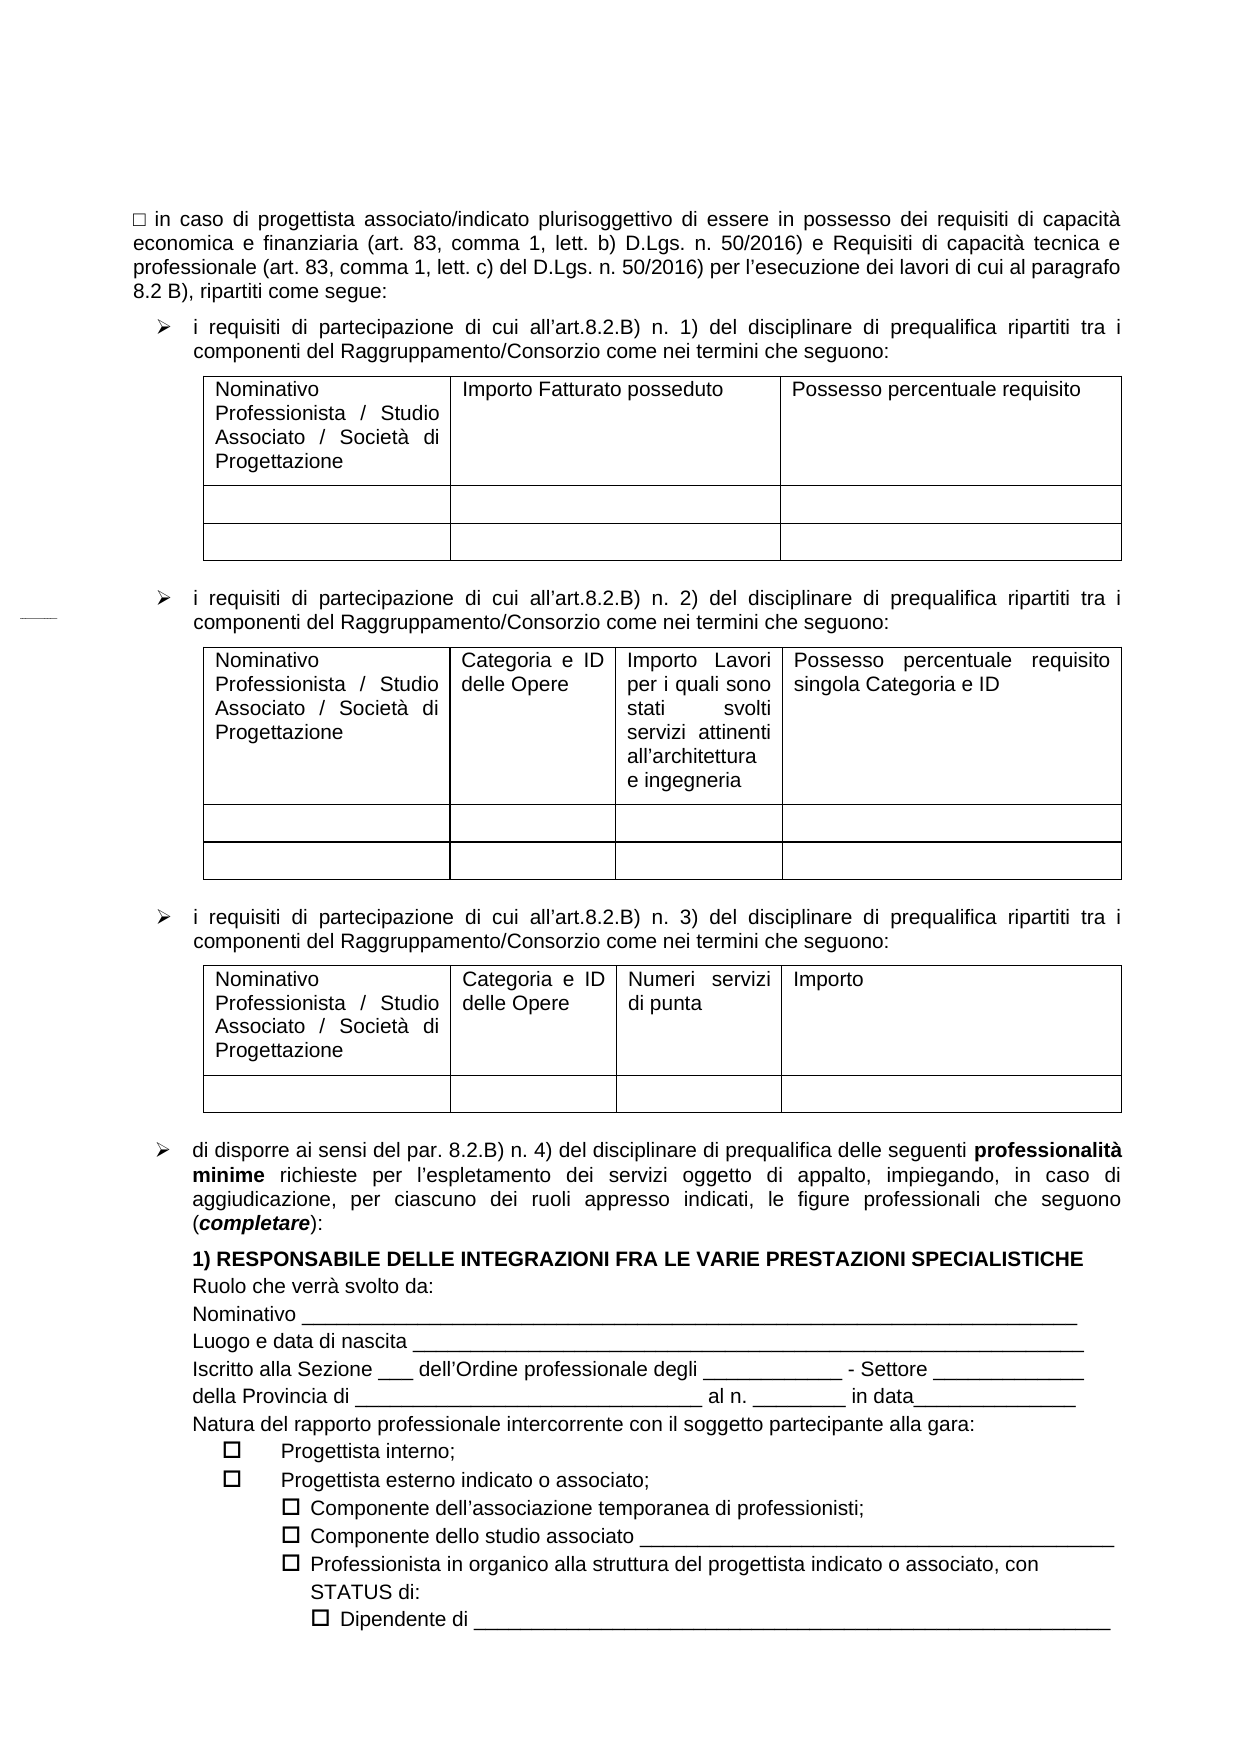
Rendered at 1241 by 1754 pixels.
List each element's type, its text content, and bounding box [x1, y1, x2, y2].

text luogo e data di nascita __________________________________________________________ [192, 1329, 1116, 1353]
table_cell [616, 805, 782, 841]
text nominativo ___________________________________________________________________ [192, 1302, 1116, 1326]
list Professionista in organico alla struttura del progettista indicato o associato, con STATUS di: [281, 1552, 1116, 1604]
table_cell [204, 486, 450, 522]
table_cell [204, 1076, 450, 1112]
list di disporre ai sensi del par. 8.2.B) n. 4) del disciplinare di prequalifica delle seguenti professionalità minime richieste per l’espletamento dei servizi oggetto di appalto, impiegando, in caso di aggiudicazione, per ciascuno dei ruoli appresso indicati, le figure professionali che seguono (completare): [154, 1138, 1122, 1234]
text natura del rapporto professionale intercorrente con il soggetto partecipante alla gara: [192, 1412, 1116, 1436]
table_cell [616, 843, 782, 879]
table_header Nominativo Professionista / Studio Associato / Società di Progettazione [204, 377, 450, 485]
text Iscritto alla Sezione ___ dell’Ordine professionale degli ____________ - Settore _____________ [192, 1357, 1116, 1381]
table_cell [617, 1076, 781, 1112]
text Ruolo che verrà svolto da: [192, 1274, 1116, 1298]
table_cell [204, 805, 449, 841]
table_header Categoria e ID delle Opere [451, 966, 616, 1075]
list 1) RESPONSABILE DELLE INTEGRAZIONI FRA LE VARIE PRESTAZIONI SPECIALISTICHE [162, 1247, 1122, 1271]
table_header Importo Lavori per i quali sono stati svolti servizi attinenti all’architettura e ingegneria [616, 648, 782, 804]
table_header Numeri servizi di punta [617, 966, 781, 1075]
list i requisiti di partecipazione di cui all’art.8.2.B) n. 1) del disciplinare di prequalifica ripartiti tra i componenti del Raggruppamento/Consorzio come nei termini che seguono: [156, 315, 1122, 363]
list Progettista interno; [222, 1439, 1116, 1464]
table_cell [783, 843, 1121, 879]
text della Provincia di ______________________________ al n. ________ in data______________ [192, 1384, 1116, 1408]
table_cell [451, 524, 780, 560]
table_cell [783, 805, 1121, 841]
table_header Importo [782, 966, 1121, 1075]
table_header Possesso percentuale requisito singola Categoria e ID [783, 648, 1121, 804]
table_cell [451, 1076, 616, 1112]
list i requisiti di partecipazione di cui all’art.8.2.B) n. 3) del disciplinare di prequalifica ripartiti tra i componenti del Raggruppamento/Consorzio come nei termini che seguono: [156, 905, 1122, 953]
table_header Importo Fatturato posseduto [451, 377, 780, 485]
table_cell [451, 843, 615, 879]
table_cell [781, 486, 1121, 522]
table_cell [204, 843, 449, 879]
list Dipendente di _______________________________________________________ [310, 1607, 1116, 1632]
table_header Nominativo Professionista / Studio Associato / Società di Progettazione [204, 648, 449, 804]
list Progettista esterno indicato o associato; [222, 1467, 1116, 1492]
table_cell [782, 1076, 1121, 1112]
table_cell [204, 524, 450, 560]
list Componente dell’associazione temporanea di professionisti; [281, 1496, 1116, 1520]
text □ in caso di progettista associato/indicato plurisoggettivo di essere in possesso dei requisiti di capacità economica e finanziaria (art. 83, comma 1, lett. b) D.Lgs. n. 50/2016) e Requisiti di capacità tecnica e professionale (art. 83, comma 1, lett. c) del D.Lgs. n. 50/2016) per l’esecuzione dei lavori di cui al paragrafo 8.2 B), ripartiti come segue: [133, 207, 1122, 303]
table_header Categoria e ID delle Opere [451, 648, 615, 804]
table_header Nominativo Professionista / Studio Associato / Società di Progettazione [204, 966, 450, 1075]
table_cell [451, 805, 615, 841]
table_cell [781, 524, 1121, 560]
list i requisiti di partecipazione di cui all’art.8.2.B) n. 2) del disciplinare di prequalifica ripartiti tra i componenti del Raggruppamento/Consorzio come nei termini che seguono: [156, 586, 1122, 634]
list Componente dello studio associato _________________________________________ [281, 1524, 1116, 1548]
table_cell [451, 486, 780, 522]
table_header Possesso percentuale requisito [781, 377, 1121, 485]
